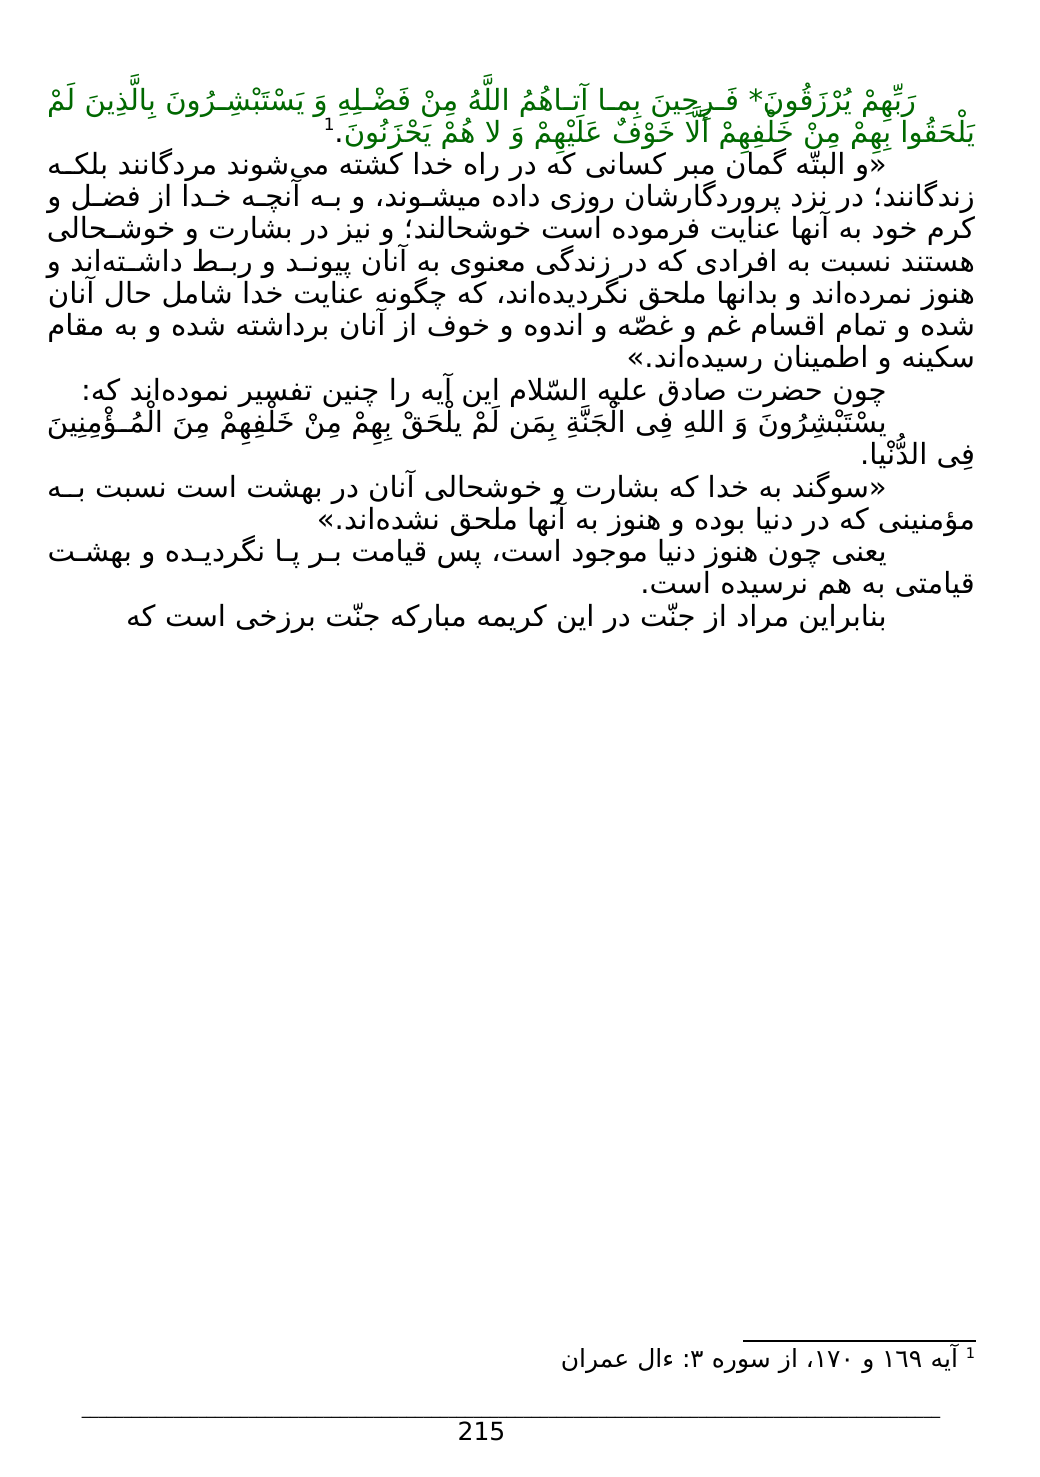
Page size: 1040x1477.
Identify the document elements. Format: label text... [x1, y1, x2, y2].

text بنابراین مراد از جنّت در این كریمه مباركه جنّت برزخى است كه‌ [47, 600, 975, 633]
text «سوگند به خدا كه بشارت و خوشحالى آنان در بهشت است نسبت به مؤمنینى كه در دنیا بوده و هنوز به آنها ملحق نشده‌اند.» [47, 471, 975, 536]
text «و البتّه گمان مبر كسانى كه در راه خدا كشته مى‌شوند مردگانند بلكه زندگانند؛ در نزد پروردگارشان روزى داده میشوند، و به آنچه خدا از فضل و كرم خود به آنها عنایت فرموده است خوشحالند؛ و نیز در بشارت و خوشحالى هستند نسبت به افرادى كه در زندگى معنوى به آنان پیوند و ربط داشته‌اند و هنوز نمرده‌اند و بدانها ملحق نگردیده‌اند، كه چگونه عنایت خدا شامل حال آنان شده و تمام اقسام غم و غصّه و اندوه و خوف از آنان برداشته شده و به مقام سكینه و اطمینان رسیده‌اند.» [47, 149, 975, 375]
text رَبِّهِمْ يُرْزَقُونَ* فَرِحِينَ بِما آتاهُمُ اللَّهُ مِنْ فَضْلِهِ وَ يَسْتَبْشِرُونَ بِالَّذِينَ لَمْ يَلْحَقُوا بِهِمْ مِنْ خَلْفِهِمْ أَلَّا خَوْفٌ عَلَيْهِمْ وَ لا هُمْ يَحْزَنُونَ. [47, 84, 975, 149]
text یسْتَبْشِرُونَ وَ اللهِ فِى الْجَنَّةِ بِمَن لَمْ یلْحَقْ بِهِمْ مِنْ خَلْفِهِمْ مِنَ الْمُؤْمِنِینَ فِى الدُّنْیا. [47, 407, 975, 471]
text یعنى چون هنوز دنیا موجود است، پس قیامت بر پا نگردیده و بهشت قیامتى به هم نرسیده است. [47, 536, 975, 600]
text چون حضرت صادق علیه السّلام این آیه را چنین تفسیر نموده‌اند كه: [47, 375, 975, 407]
